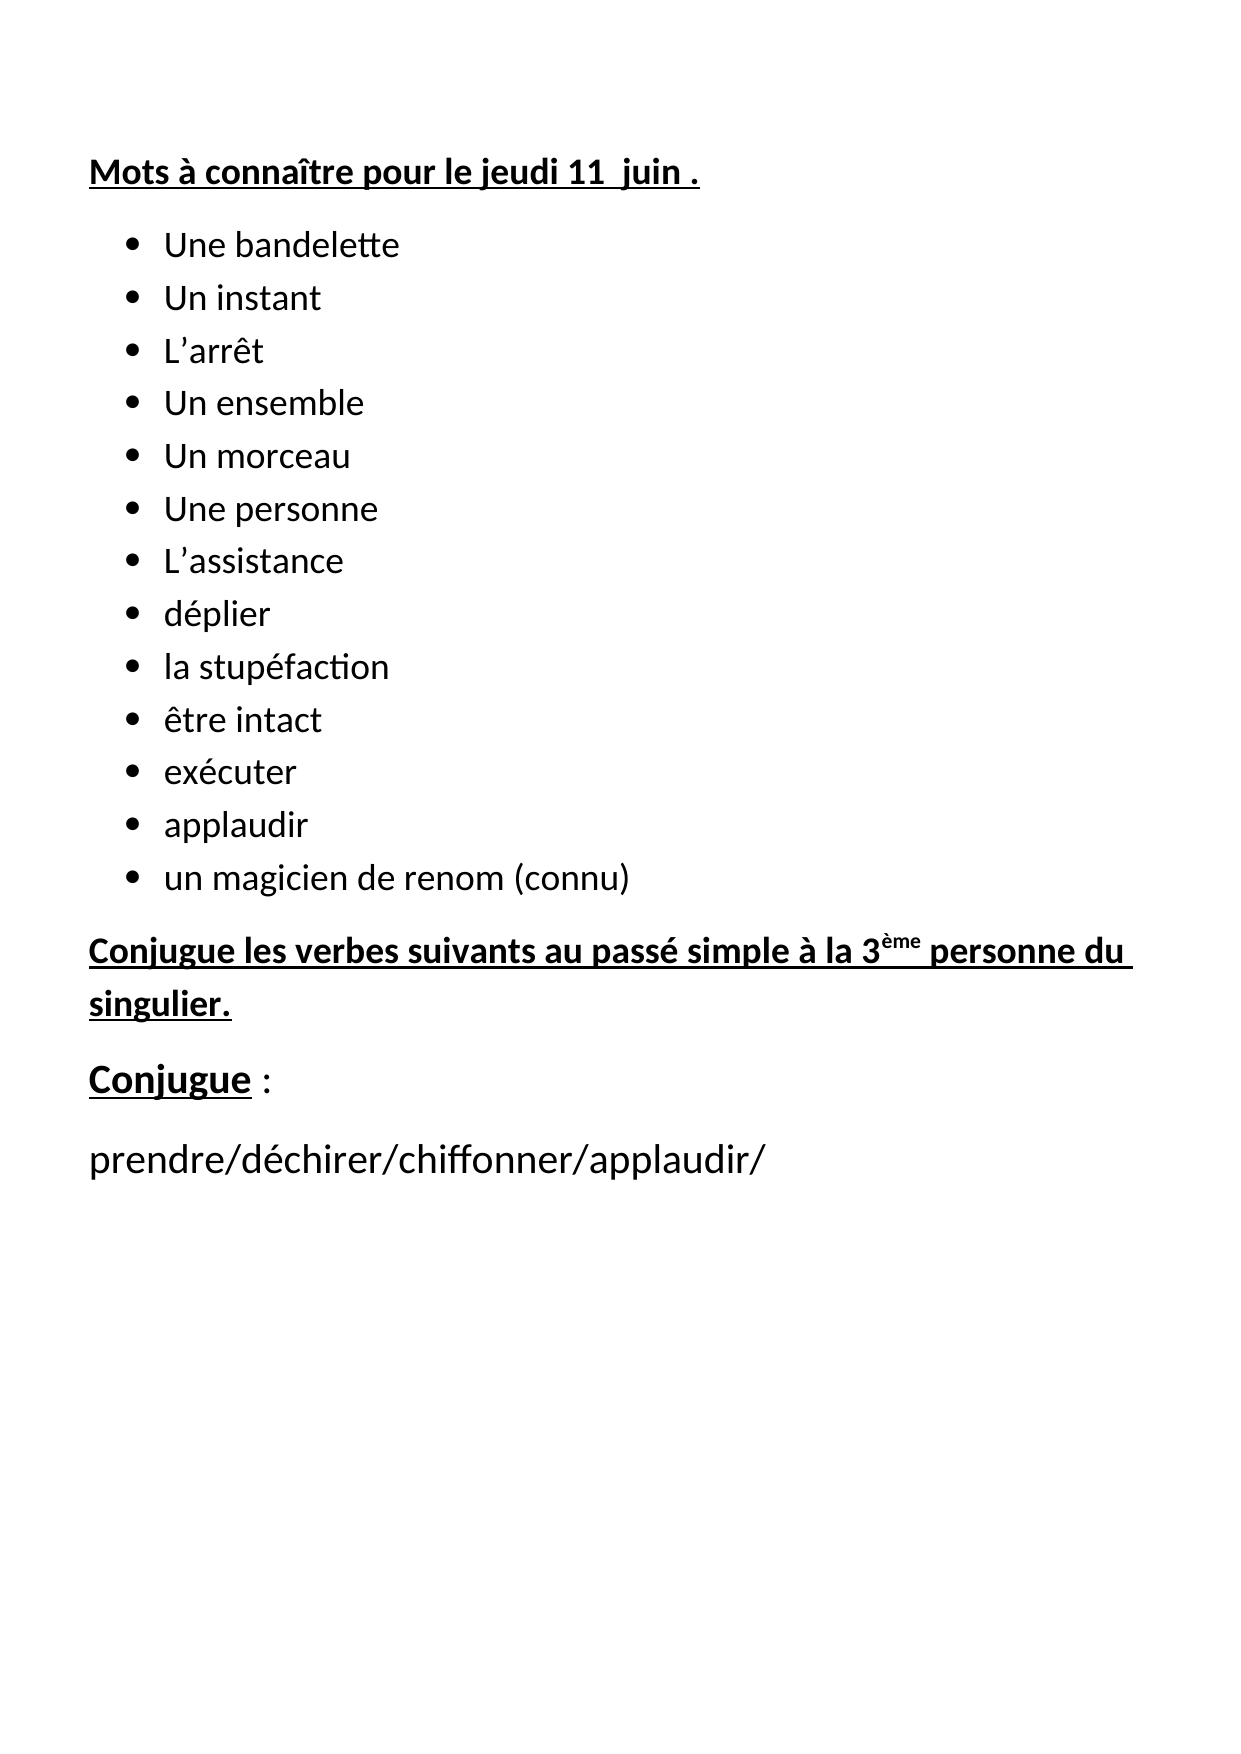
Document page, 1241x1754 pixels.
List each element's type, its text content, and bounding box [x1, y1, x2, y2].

list la stupéfaction [126, 643, 1152, 689]
list L’assistance [126, 537, 1152, 583]
list Un ensemble [126, 379, 1152, 425]
list déplier [126, 590, 1152, 636]
list L’arrêt [126, 327, 1152, 372]
list Une personne [126, 485, 1152, 531]
list Une bandelette [126, 221, 1152, 267]
text Conjugue les verbes suivants au passé simple à la 3ème personne du singulier. [89, 927, 1152, 1026]
text prendre/déchirer/chiffonner/applaudir/ [89, 1133, 1152, 1184]
list être intact [126, 696, 1152, 741]
text Mots à connaître pour le jeudi 11 juin . [89, 148, 1152, 193]
list exécuter [126, 748, 1152, 794]
text Conjugue : [89, 1053, 1152, 1104]
list Un instant [126, 274, 1152, 320]
list applaudir [126, 801, 1152, 847]
list Un morceau [126, 432, 1152, 478]
list un magicien de renom (connu) [126, 854, 1152, 899]
